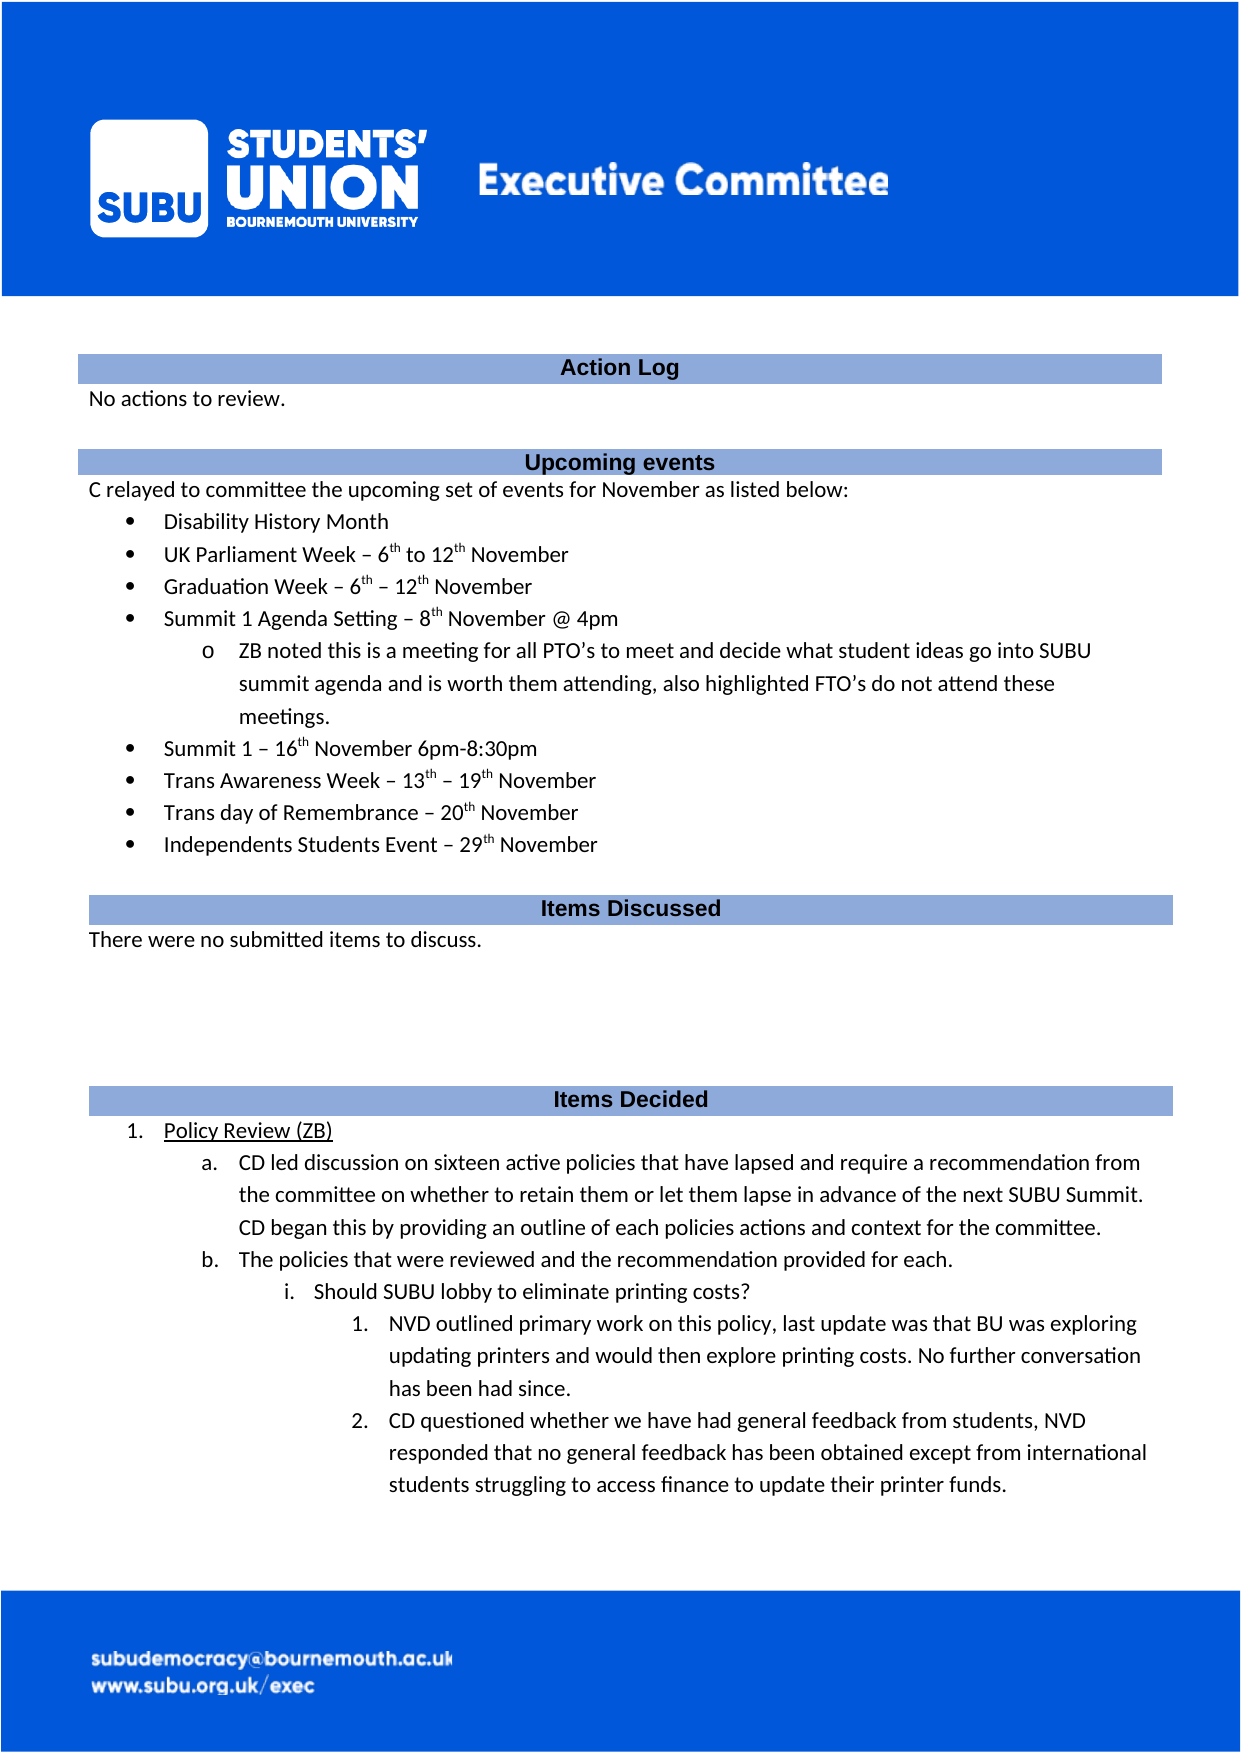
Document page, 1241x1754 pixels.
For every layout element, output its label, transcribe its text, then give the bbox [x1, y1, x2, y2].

table_header Items Discussed [89, 895, 1173, 925]
list CD questioned whether we have had general feedback from students, NVD responded that no general feedback has been obtained except from international students struggling to access finance to update their printer funds. [351, 1406, 1152, 1498]
list Should SUBU lobby to eliminate printing costs? [295, 1277, 1152, 1305]
table_header Upcoming events [78, 449, 1162, 475]
list ZB noted this is a meeting for all PTO’s to meet and decide what student ideas go into SUBU summit agenda and is worth them attending, also highlighted FTO’s do not attend these meetings. [201, 636, 1152, 730]
list Disability History Month [126, 507, 1152, 536]
table_header Action Log [78, 354, 1162, 384]
picture [227, 129, 427, 227]
list Trans day of Remembrance – 20th November [126, 798, 1152, 826]
list Independents Students Event – 29th November [126, 831, 1152, 858]
list The policies that were reviewed and the recommendation provided for each. [201, 1245, 1152, 1273]
list Summit 1 – 16th November 6pm-8:30pm [126, 734, 1152, 762]
list CD led discussion on sixteen active policies that have lapsed and require a recommendation from the committee on whether to retain them or let them lapse in advance of the next SUBU Summit. CD began this by providing an outline of each policies actions and context for the committee. [201, 1148, 1152, 1241]
list Policy Review (ZB) [126, 1116, 1152, 1144]
list UK Parliament Week – 6th to 12th November [126, 540, 1152, 568]
list Graduation Week – 6th – 12th November [126, 572, 1152, 600]
text There were no submitted items to discuss. [89, 925, 1152, 953]
table_header Items Decided [89, 1086, 1173, 1116]
text C relayed to committee the upcoming set of events for November as listed below: [89, 475, 1152, 503]
list Summit 1 Agenda Setting – 8th November @ 4pm [126, 604, 1152, 632]
text No actions to review. [89, 384, 1152, 413]
list NVD outlined primary work on this policy, last update was that BU was exploring updating printers and would then explore printing costs. No further conversation has been had since. [351, 1309, 1152, 1402]
list Trans Awareness Week – 13th – 19th November [126, 766, 1152, 794]
